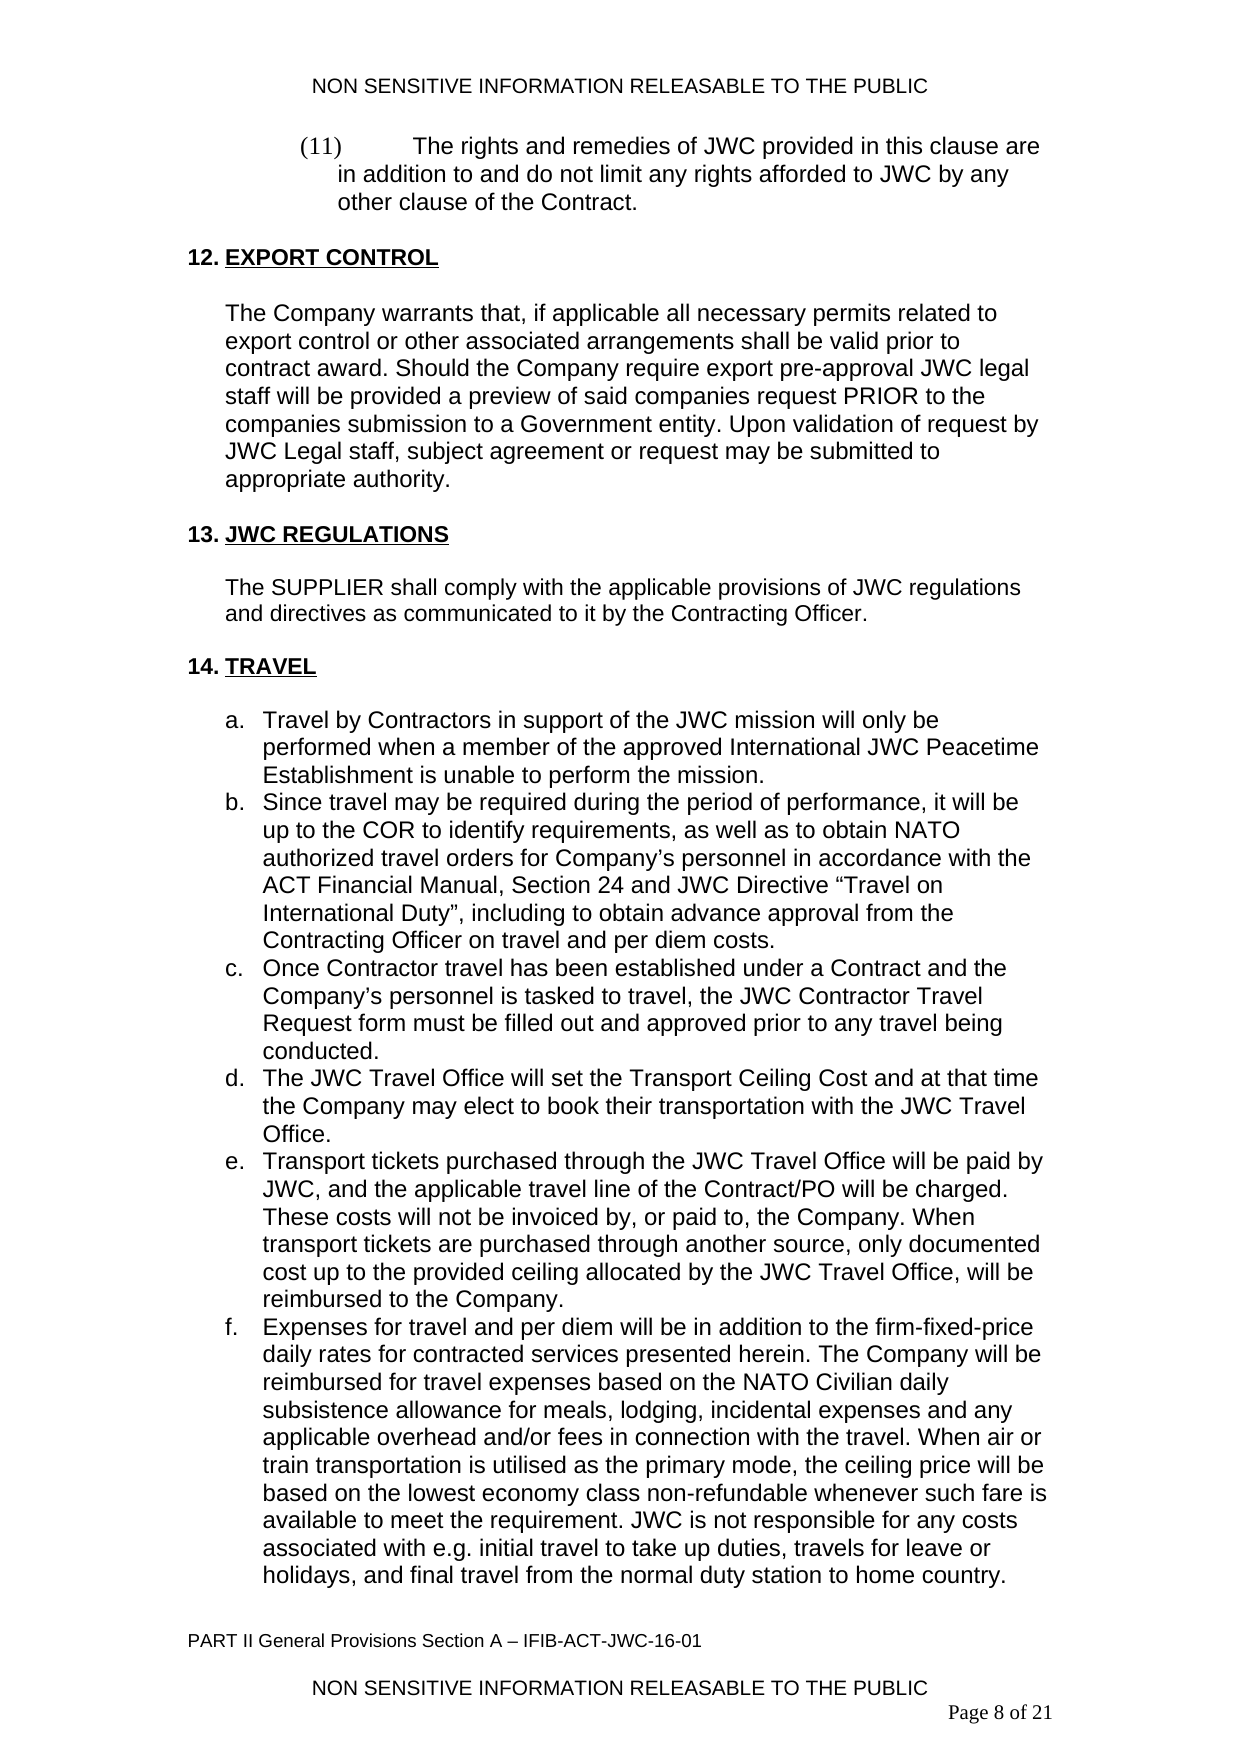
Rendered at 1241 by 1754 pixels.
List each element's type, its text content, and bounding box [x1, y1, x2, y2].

subtitle JWC REGULATIONS [187, 521, 1053, 547]
list Once Contractor travel has been established under a Contract and the Company’s personnel is tasked to travel, the JWC Contractor Travel Request form must be filled out and approved prior to any travel being conducted. [225, 954, 1053, 1064]
subtitle EXPORT CONTROL [187, 244, 1053, 270]
list Travel by Contractors in support of the JWC mission will only be performed when a member of the approved International JWC Peacetime Establishment is unable to perform the mission. [225, 706, 1053, 788]
text The Company warrants that, if applicable all necessary permits related to export control or other associated arrangements shall be valid prior to contract award. Should the Company require export pre-approval JWC legal staff will be provided a preview of said companies request PRIOR to the companies submission to a Government entity. Upon validation of request by JWC Legal staff, subject agreement or request may be submitted to appropriate authority. [225, 299, 1053, 492]
list The JWC Travel Office will set the Transport Ceiling Cost and at that time the Company may elect to book their transportation with the JWC Travel Office. [225, 1064, 1053, 1147]
list Transport tickets purchased through the JWC Travel Office will be paid by JWC, and the applicable travel line of the Contract/PO will be charged. These costs will not be invoiced by, or paid to, the Company. When transport tickets are purchased through another source, only documented cost up to the provided ceiling allocated by the JWC Travel Office, will be reimbursed to the Company. [225, 1147, 1053, 1313]
list The rights and remedies of JWC provided in this clause are in addition to and do not limit any rights afforded to JWC by any other clause of the Contract. [300, 131, 1053, 215]
text The SUPPLIER shall comply with the applicable provisions of JWC regulations and directives as communicated to it by the Contracting Officer. [225, 574, 1053, 626]
list Expenses for travel and per diem will be in addition to the firm-fixed-price daily rates for contracted services presented herein. The Company will be reimbursed for travel expenses based on the NATO Civilian daily subsistence allowance for meals, lodging, incidental expenses and any applicable overhead and/or fees in connection with the travel. When air or train transportation is utilised as the primary mode, the ceiling price will be based on the lowest economy class non-refundable whenever such fare is available to meet the requirement. JWC is not responsible for any costs associated with e.g. initial travel to take up duties, travels for leave or holidays, and final travel from the normal duty station to home country. [225, 1313, 1053, 1589]
subtitle TRAVEL [187, 653, 1053, 679]
list Since travel may be required during the period of performance, it will be up to the COR to identify requirements, as well as to obtain NATO authorized travel orders for Company’s personnel in accordance with the ACT Financial Manual, Section 24 and JWC Directive “Travel on International Duty”, including to obtain advance approval from the Contracting Officer on travel and per diem costs. [225, 788, 1053, 954]
